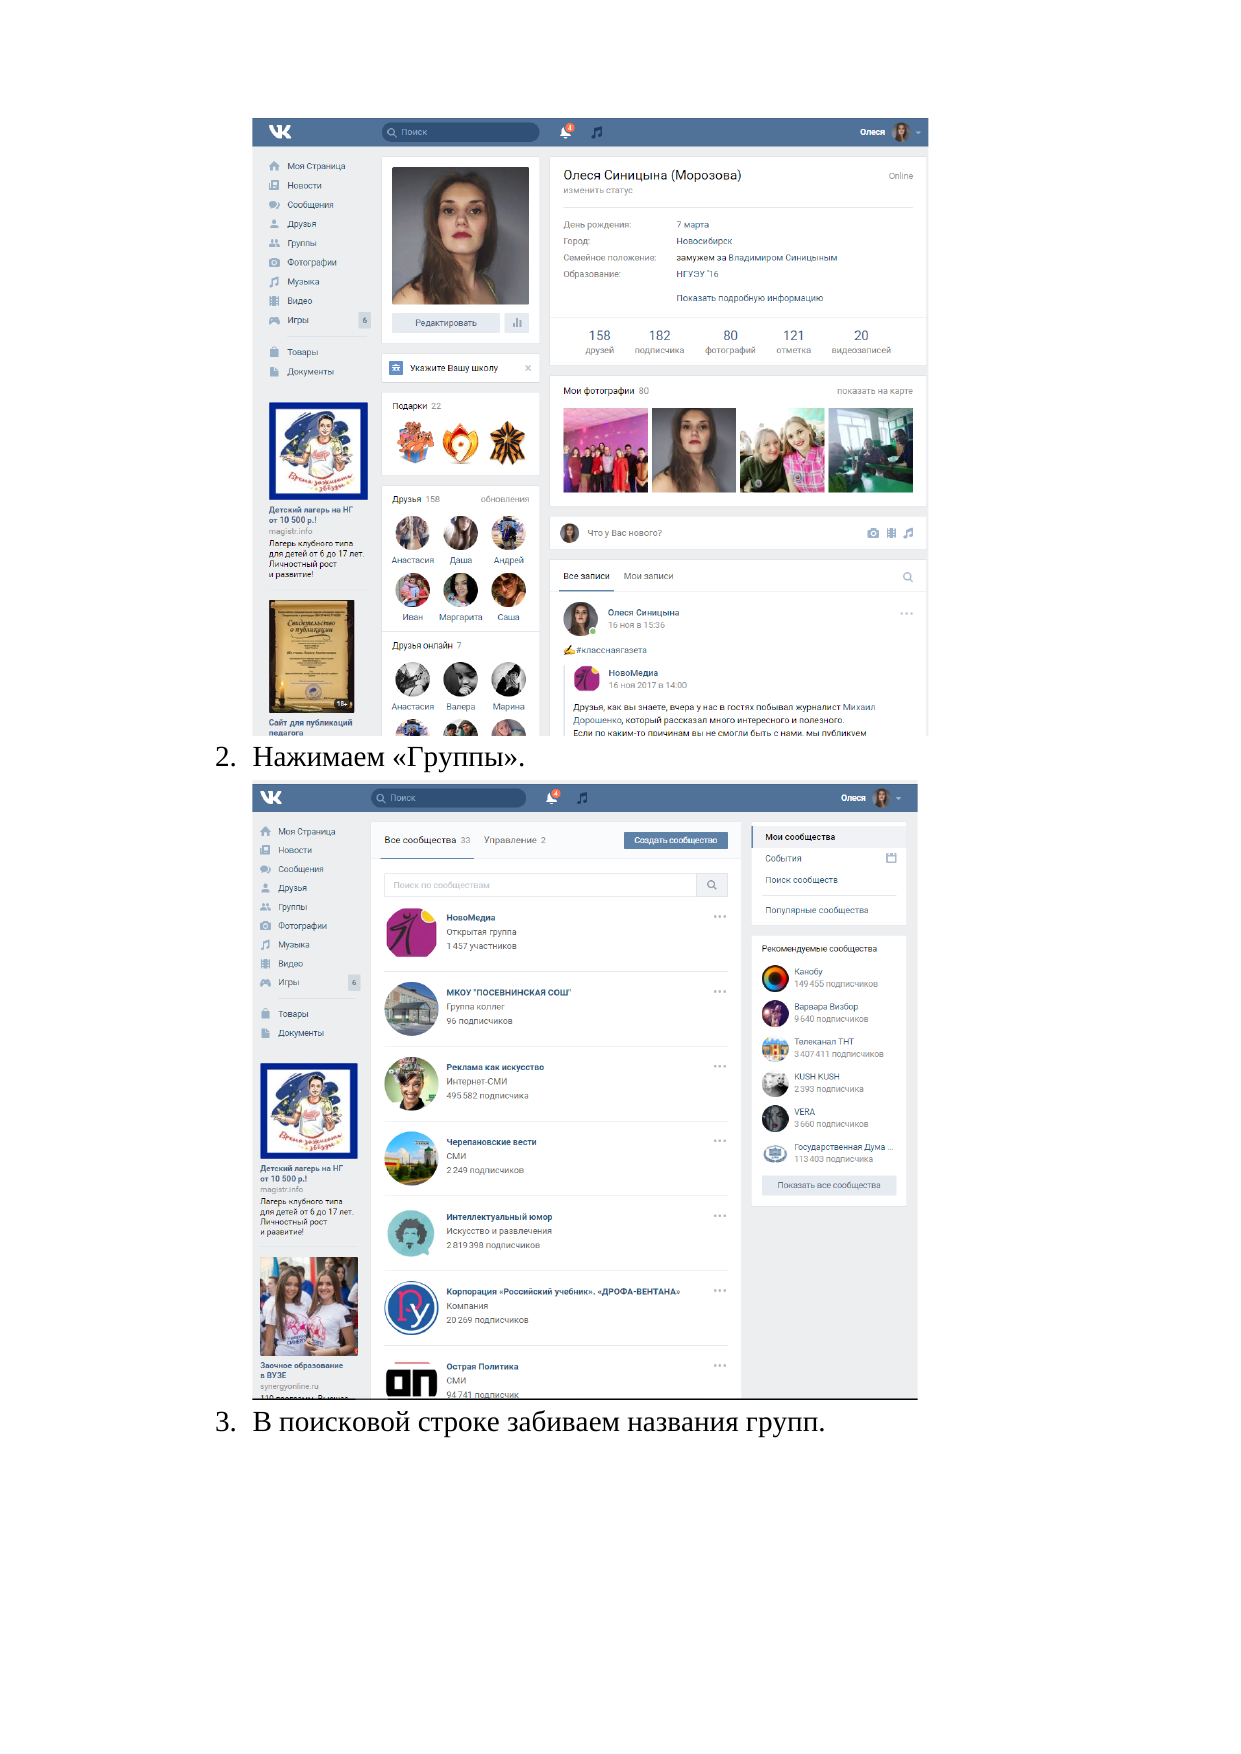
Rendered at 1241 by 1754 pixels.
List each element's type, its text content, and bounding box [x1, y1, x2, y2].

picture [252, 118, 929, 736]
picture [252, 778, 918, 1400]
list Нажимаем «Группы». [215, 739, 1152, 773]
list В поисковой строке забиваем названия групп. [215, 1404, 1152, 1437]
